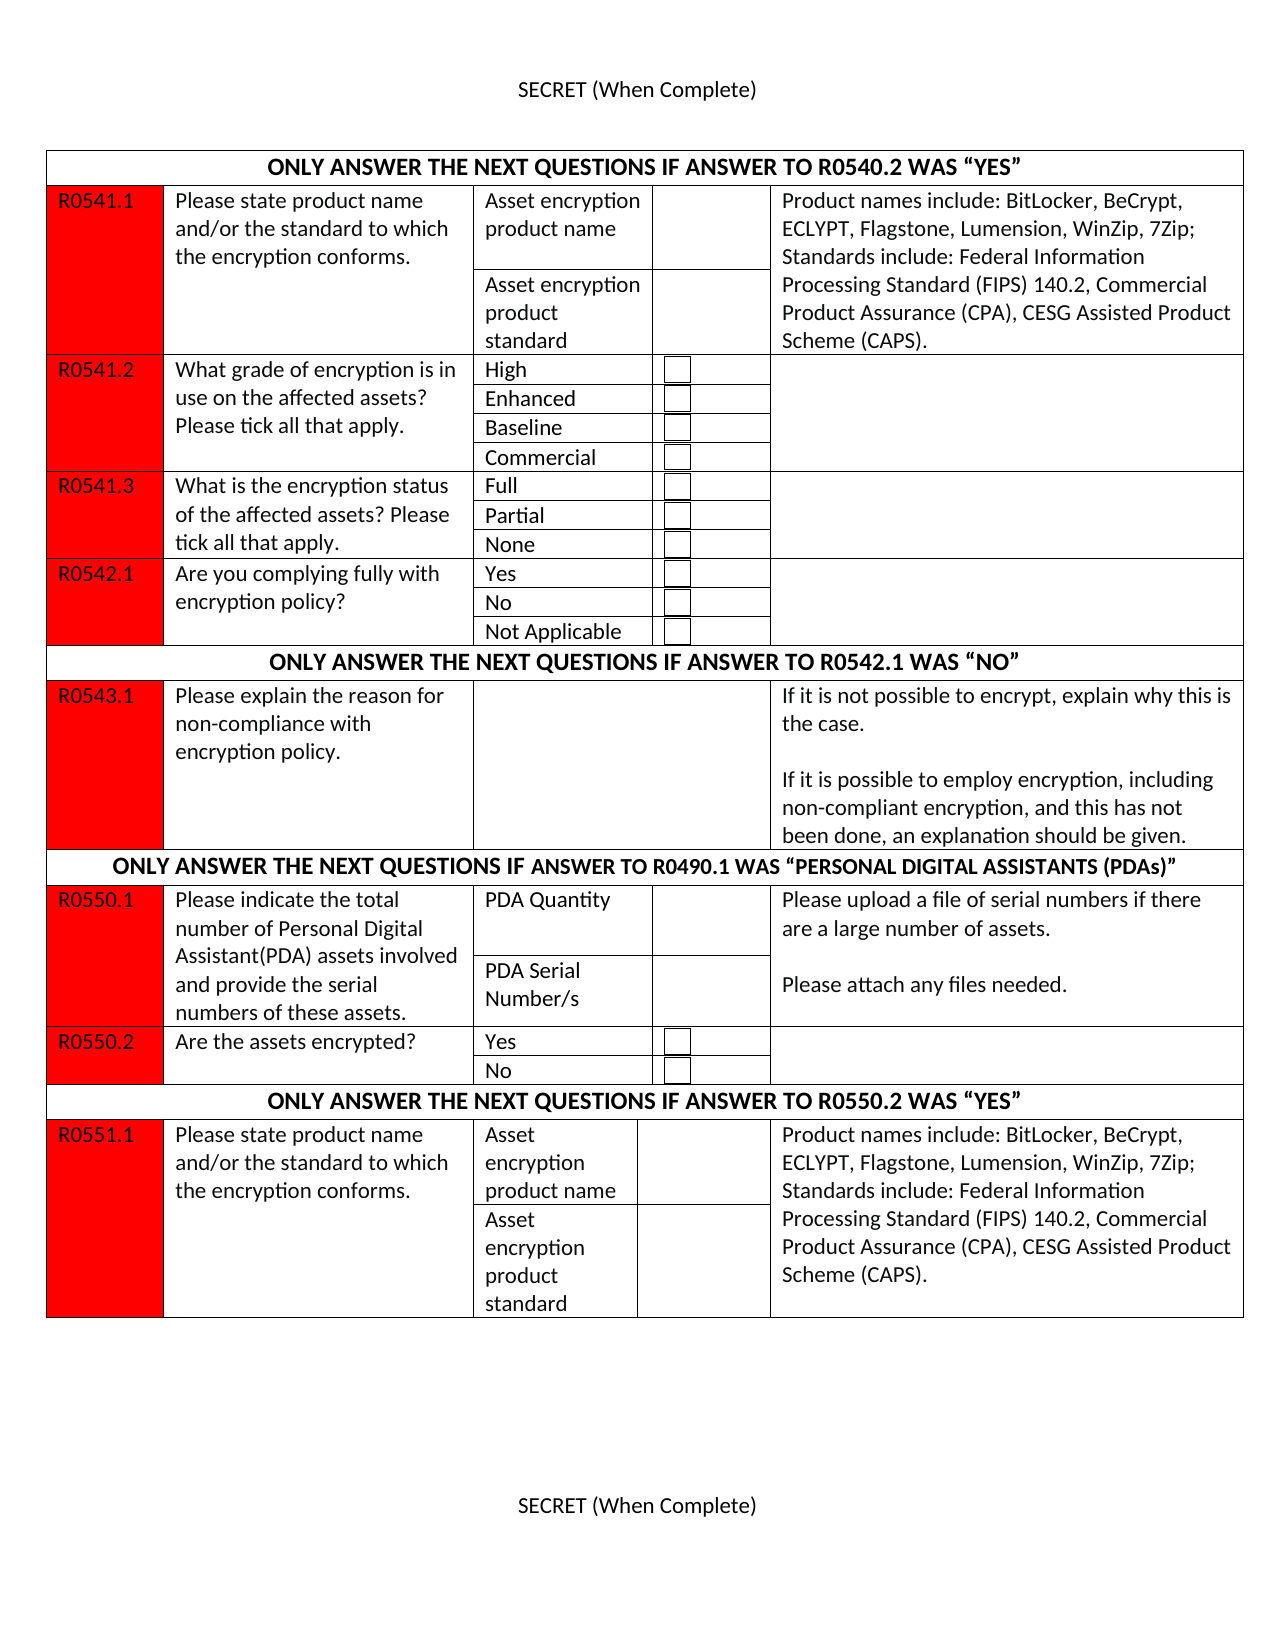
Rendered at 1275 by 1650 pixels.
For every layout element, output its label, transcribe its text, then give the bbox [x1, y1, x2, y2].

table_cell [653, 472, 770, 500]
table_cell Not Applicable [474, 617, 652, 645]
table_cell Please state product name and/or the standard to which the encryption conforms. [164, 186, 473, 354]
table_cell If it is not possible to encrypt, explain why this is the case. If it is possible to employ encryption, including non-compliant encryption, and this has not been done, an explanation should be given. [771, 681, 1243, 849]
table_cell [653, 530, 770, 558]
table_cell Yes [474, 1027, 652, 1055]
table_cell Full [474, 472, 652, 500]
table_cell [653, 1056, 770, 1084]
table_cell No [474, 588, 652, 616]
table_cell [771, 559, 1243, 645]
table_cell R0550.2 [47, 1027, 163, 1084]
table_cell ONLY ANSWER THE NEXT QUESTIONS IF ANSWER TO R0542.1 WAS “NO” [47, 646, 1243, 680]
table_cell Commercial [474, 443, 652, 471]
table_cell R0550.1 [47, 886, 163, 1026]
table_cell [653, 617, 770, 645]
table_cell [653, 501, 770, 529]
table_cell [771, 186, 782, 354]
table_cell Product names include: BitLocker, BeCrypt, ECLYPT, Flagstone, Lumension, WinZip, 7Zip; Standards include: Federal Information Processing Standard (FIPS) 140.2, Commercial Product Assurance (CPA), CESG Assisted Product Scheme (CAPS). [928, 186, 1243, 354]
table_cell Are you complying fully with encryption policy? [164, 559, 473, 645]
table_cell Are the assets encrypted? [164, 1027, 473, 1084]
table_cell [653, 414, 770, 442]
table_cell Baseline [474, 414, 652, 442]
table_cell Yes [474, 559, 652, 587]
table_cell Product names include: BitLocker, BeCrypt, ECLYPT, Flagstone, Lumension, WinZip, 7Zip; Standards include: Federal Information Processing Standard (FIPS) 140.2, Commercial Product Assurance (CPA), CESG Assisted Product Scheme (CAPS). [771, 1120, 1243, 1317]
table_cell [771, 472, 1243, 558]
table_cell R0541.1 [47, 186, 163, 354]
table_cell Please explain the reason for non-compliance with encryption policy. [164, 681, 473, 849]
table_cell [474, 681, 770, 849]
table_cell No [474, 1056, 652, 1084]
table_cell [771, 355, 1243, 471]
table_cell Please state product name and/or the standard to which the encryption conforms. [164, 1120, 473, 1317]
table_cell R0543.1 [47, 681, 163, 849]
table_cell [653, 443, 770, 471]
table_cell ONLY ANSWER THE NEXT QUESTIONS IF ANSWER TO R0550.2 WAS “YES” [47, 1085, 1243, 1119]
table_cell [653, 186, 770, 269]
table_cell [691, 385, 770, 412]
table_cell What is the encryption status of the affected assets? Please tick all that apply. [164, 472, 473, 558]
table_cell R0541.2 [47, 355, 163, 471]
table_cell Please upload a file of serial numbers if there are a large number of assets. Please attach any files needed. [771, 886, 1243, 1026]
table_cell [653, 588, 770, 616]
table_cell [653, 956, 770, 1026]
table_cell R0541.3 [47, 472, 163, 558]
table_cell [653, 355, 770, 383]
table_cell [638, 1205, 770, 1317]
table_cell [653, 270, 770, 354]
table_cell [638, 1120, 770, 1204]
table_cell None [474, 530, 652, 558]
table_cell PDA Quantity [474, 886, 652, 955]
table_cell [653, 1027, 770, 1055]
table_cell Asset encryption product name [474, 186, 652, 269]
table_cell High [474, 355, 652, 383]
table_cell Asset encryption product standard [535, 1205, 637, 1317]
table_cell ONLY ANSWER THE NEXT QUESTIONS IF ANSWER TO R0540.2 WAS “YES” [47, 151, 1243, 185]
table_cell [653, 559, 770, 587]
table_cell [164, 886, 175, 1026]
table_cell Asset encryption product name [535, 1120, 637, 1204]
table_cell [771, 1027, 1243, 1084]
table_cell R0542.1 [47, 559, 163, 645]
table_cell ONLY ANSWER THE NEXT QUESTIONS IF ANSWER TO R0490.1 WAS “PERSONAL DIGITAL ASSISTANTS (PDAs)” [47, 850, 1243, 884]
table_cell [653, 886, 770, 955]
table_cell Please indicate the total number of Personal Digital Assistant(PDA) assets involved and provide the serial numbers of these assets. [378, 886, 473, 1026]
table_cell PDA Serial Number/s [474, 956, 652, 1026]
table_cell [653, 385, 664, 412]
table_cell Enhanced [474, 385, 652, 412]
table_cell What grade of encryption is in use on the affected assets? Please tick all that apply. [164, 355, 473, 471]
table_cell Asset encryption product standard [558, 270, 652, 354]
table_cell Partial [474, 501, 652, 529]
table_cell [665, 386, 690, 411]
table_cell R0551.1 [47, 1120, 163, 1317]
